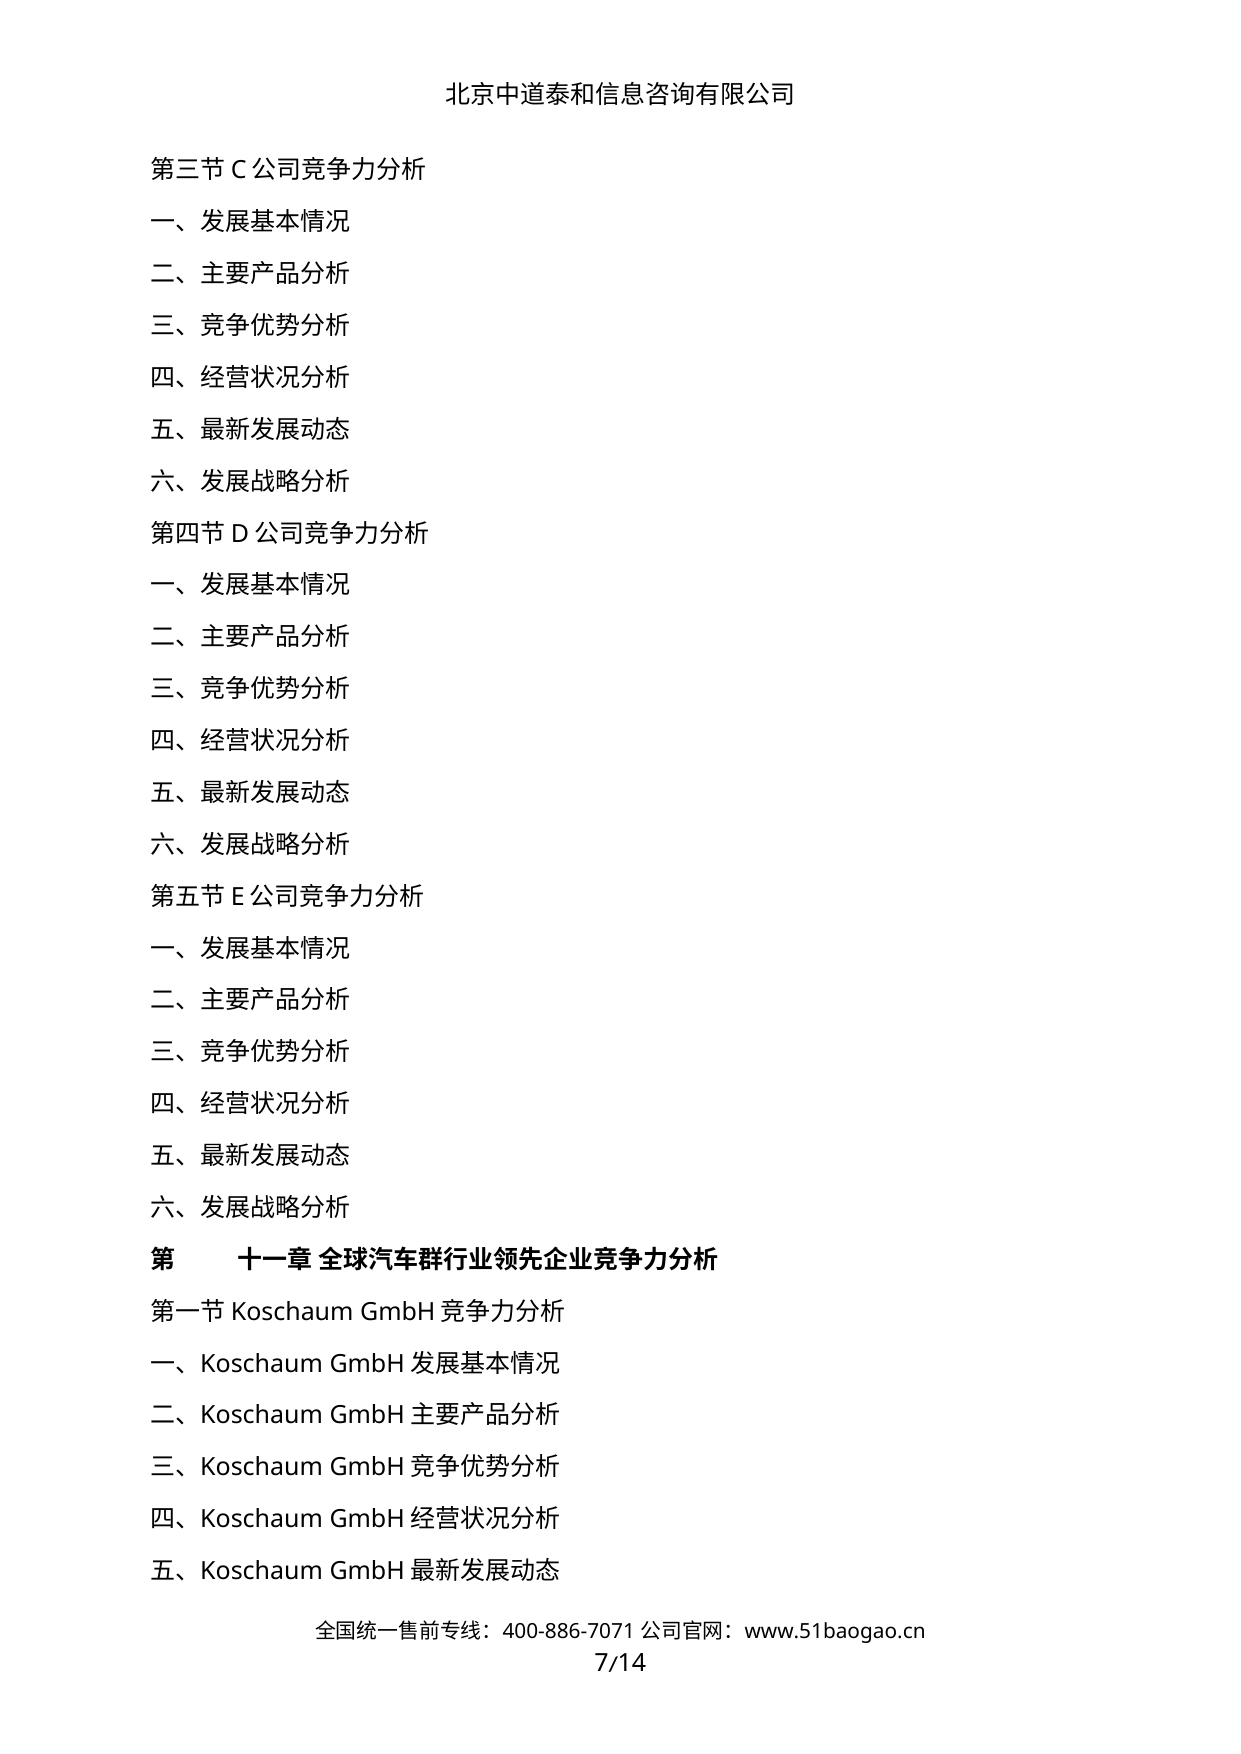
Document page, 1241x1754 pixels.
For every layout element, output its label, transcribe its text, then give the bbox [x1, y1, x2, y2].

text 三、竞争优势分析 [150, 306, 1090, 342]
text 四、Koschaum GmbH经营状况分析 [150, 1499, 1090, 1535]
text 第 十一章 全球汽车群行业领先企业竞争力分析 [150, 1239, 1090, 1276]
text 第四节 D公司竞争力分析 [150, 513, 1090, 549]
text 六、发展战略分析 [150, 824, 1090, 861]
text 四、经营状况分析 [150, 721, 1090, 757]
text 三、Koschaum GmbH竞争优势分析 [150, 1447, 1090, 1483]
text 六、发展战略分析 [150, 461, 1090, 497]
text 二、主要产品分析 [150, 254, 1090, 290]
text 二、主要产品分析 [150, 617, 1090, 653]
text 六、发展战略分析 [150, 1187, 1090, 1224]
text 一、发展基本情况 [150, 928, 1090, 964]
text 五、Koschaum GmbH最新发展动态 [150, 1551, 1090, 1587]
text 第三节 C公司竞争力分析 [150, 150, 1090, 186]
text 一、Koschaum GmbH发展基本情况 [150, 1343, 1090, 1379]
text 二、Koschaum GmbH主要产品分析 [150, 1395, 1090, 1431]
text 五、最新发展动态 [150, 409, 1090, 446]
text 第五节 E公司竞争力分析 [150, 876, 1090, 912]
text 五、最新发展动态 [150, 1136, 1090, 1172]
text 第一节 Koschaum GmbH竞争力分析 [150, 1291, 1090, 1327]
text 三、竞争优势分析 [150, 669, 1090, 705]
text 一、发展基本情况 [150, 202, 1090, 238]
text 四、经营状况分析 [150, 1084, 1090, 1120]
text 三、竞争优势分析 [150, 1032, 1090, 1068]
text 一、发展基本情况 [150, 565, 1090, 601]
text 二、主要产品分析 [150, 980, 1090, 1016]
text 五、最新发展动态 [150, 772, 1090, 809]
text 四、经营状况分析 [150, 357, 1090, 394]
